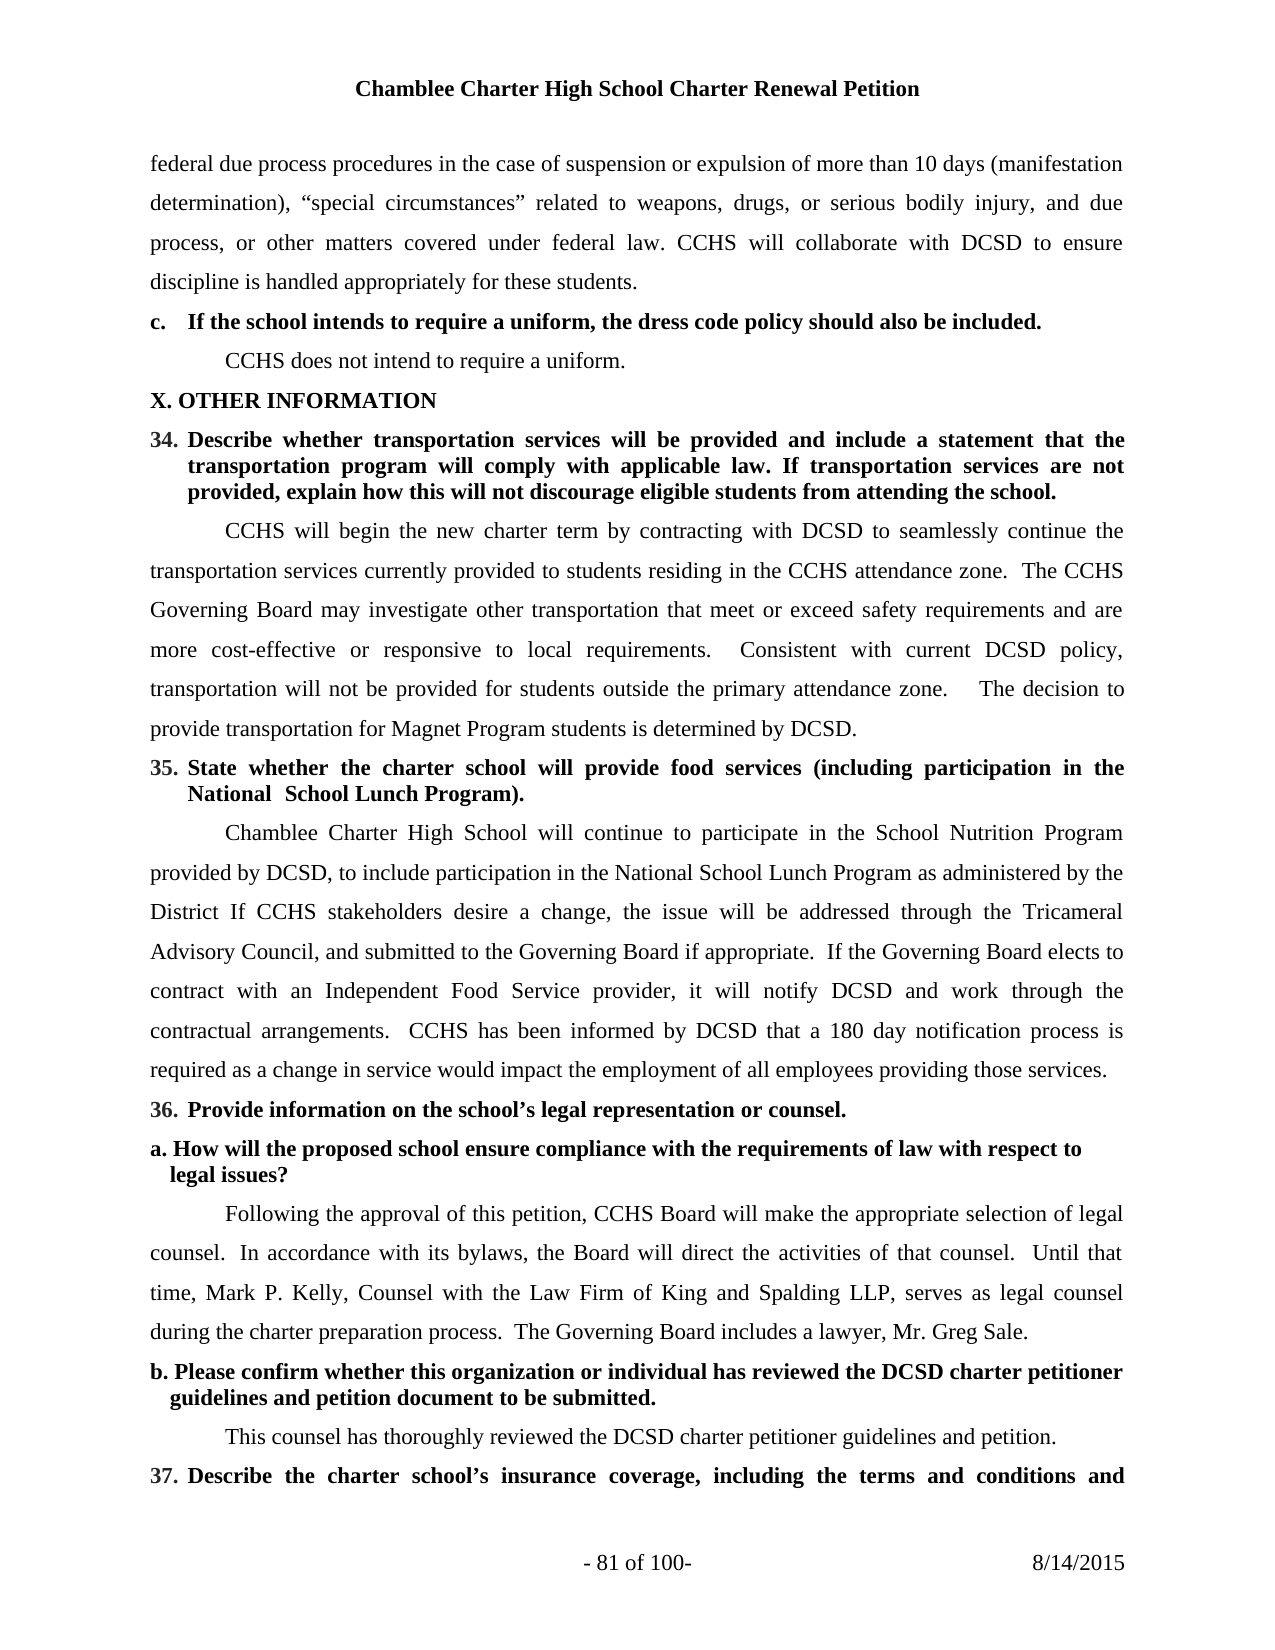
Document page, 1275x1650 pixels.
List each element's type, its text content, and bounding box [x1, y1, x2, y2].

text Following the approval of this petition, CCHS Board will make the appropriate selection of legal counsel. In accordance with its bylaws, the Board will direct the activities of that counsel. Until that time, Mark P. Kelly, Counsel with the Law Firm of King and Spalding LLP, serves as legal counsel during the charter preparation process. The Governing Board includes a lawyer, Mr. Greg Sale. [150, 1200, 1125, 1344]
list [150, 150, 1125, 295]
text This counsel has thoroughly reviewed the DCSD charter petitioner guidelines and petition. [150, 1423, 1125, 1449]
subtitle State whether the charter school will provide food services (including participation in the National School Lunch Program). [150, 754, 1125, 807]
text CCHS will begin the new charter term by contracting with DCSD to seamlessly continue the transportation services currently provided to students residing in the CCHS attendance zone. The CCHS Governing Board may investigate other transportation that meet or exceed safety requirements and are more cost-effective or responsive to local requirements. Consistent with current DCSD policy, transportation will not be provided for students outside the primary attendance zone. The decision to provide transportation for Magnet Program students is determined by DCSD. [150, 517, 1125, 741]
list CCHS does not intend to require a uniform. [150, 347, 1125, 374]
list If the school intends to require a uniform, the dress code policy should also be included. [150, 308, 1125, 334]
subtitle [150, 1462, 1125, 1489]
subtitle Provide information on the school’s legal representation or counsel. [150, 1096, 1125, 1122]
text b. Please confirm whether this organization or individual has reviewed the DCSD charter petitioner guidelines and petition document to be submitted. [150, 1358, 1125, 1410]
subtitle Describe whether transportation services will be provided and include a statement that the transportation program will comply with applicable law. If transportation services are not provided, explain how this will not discourage eligible students from attending the school. [150, 426, 1125, 505]
text Chamblee Charter High School will continue to participate in the School Nutrition Program provided by DCSD, to include participation in the National School Lunch Program as administered by the District If CCHS stakeholders desire a change, the issue will be addressed through the Tricameral Advisory Council, and submitted to the Governing Board if appropriate. If the Governing Board elects to contract with an Independent Food Service provider, it will notify DCSD and work through the contractual arrangements. CCHS has been informed by DCSD that a 180 day notification process is required as a change in service would impact the employment of all employees providing those services. [150, 819, 1125, 1083]
text a. How will the proposed school ensure compliance with the requirements of law with respect to legal issues? [150, 1134, 1125, 1187]
subtitle X. OTHER INFORMATION [150, 387, 1125, 413]
